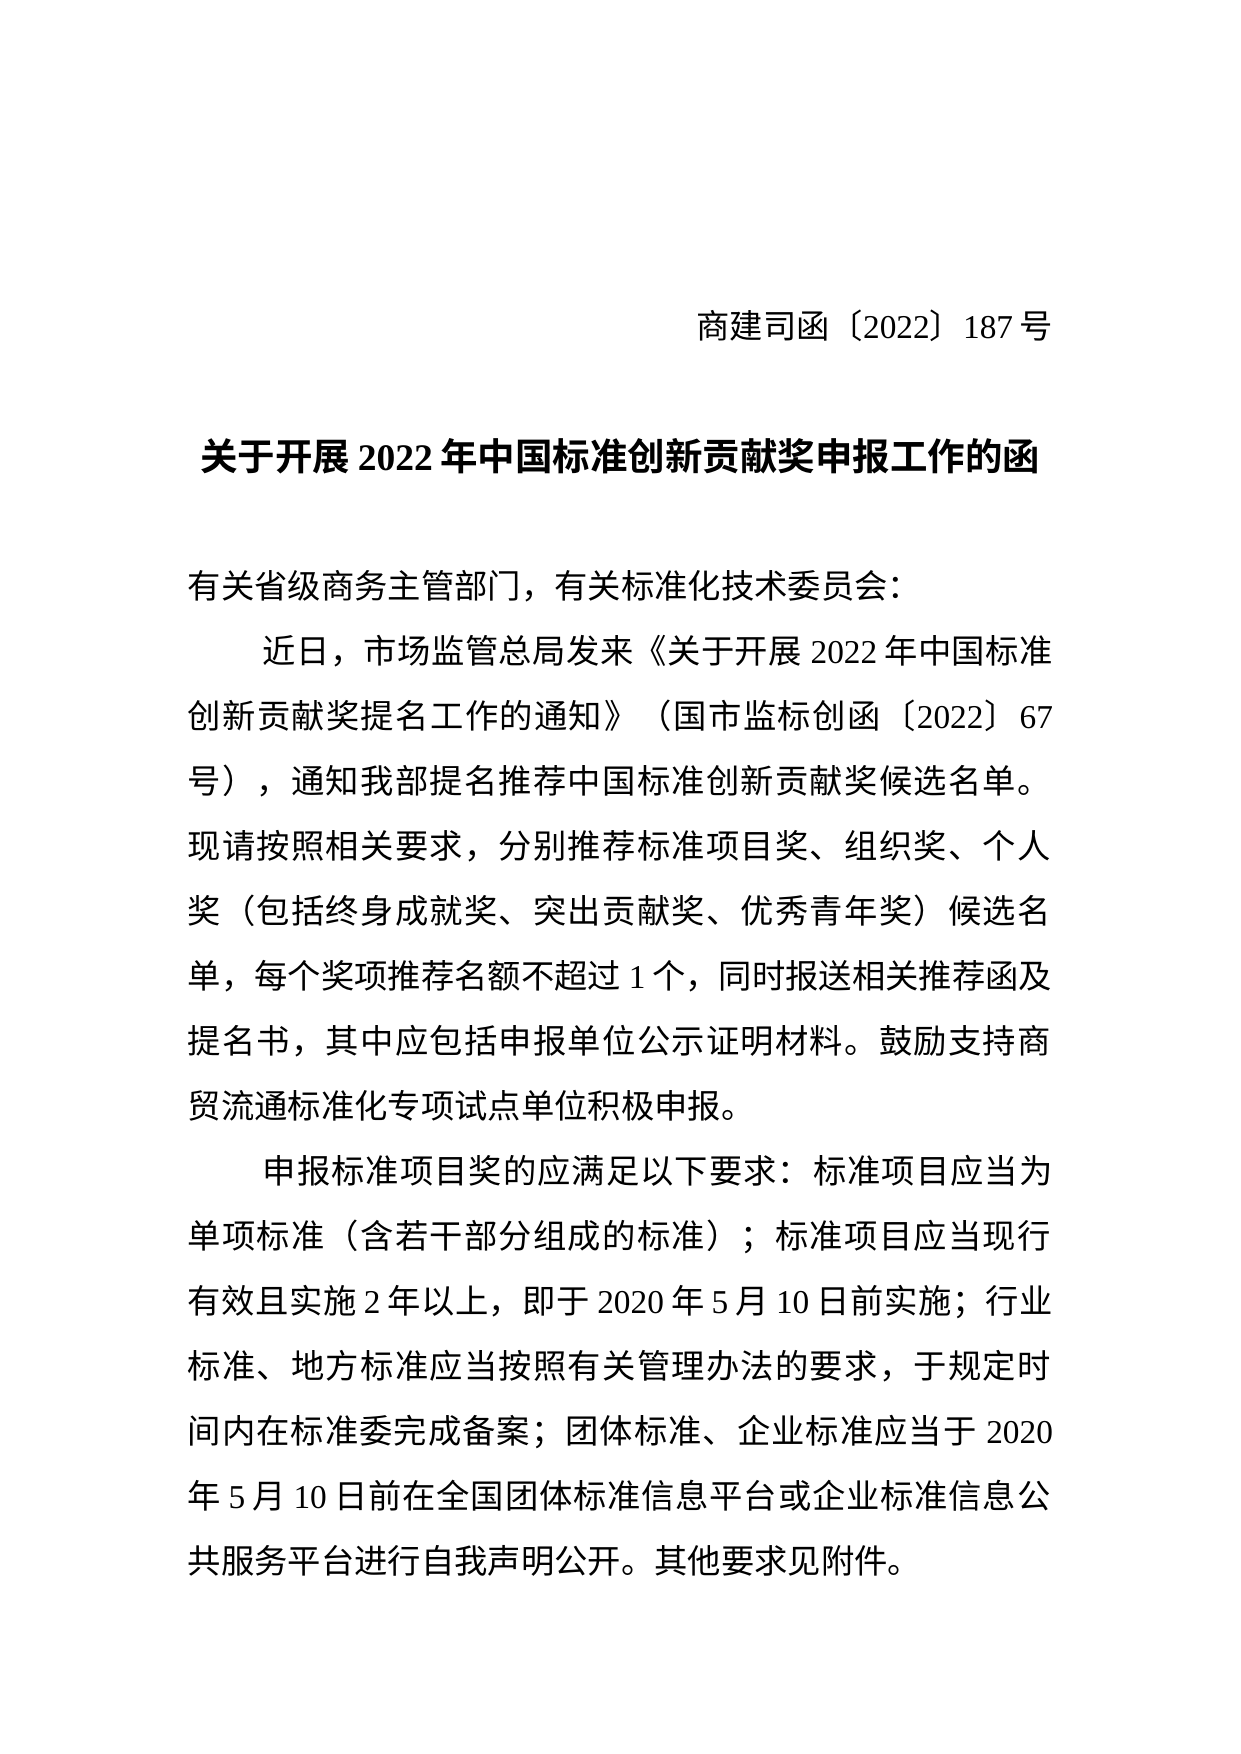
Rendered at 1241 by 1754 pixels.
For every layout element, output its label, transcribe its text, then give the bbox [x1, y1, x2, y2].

text 申报标准项目奖的应满足以下要求：标准项目应当为单项标准（含若干部分组成的标准）；标准项目应当现行有效且实施2年以上，即于2020年5月10日前实施；行业标准、地方标准应当按照有关管理办法的要求，于规定时间内在标准委完成备案；团体标准、企业标准应当于2020年5月10日前在全国团体标准信息平台或企业标准信息公共服务平台进行自我声明公开。其他要求见附件。 [187, 1137, 1053, 1592]
text 商建司函〔2022〕187号 [187, 292, 1053, 357]
text 近日，市场监管总局发来《关于开展2022年中国标准创新贡献奖提名工作的通知》（国市监标创函〔2022〕67号），通知我部提名推荐中国标准创新贡献奖候选名单。现请按照相关要求，分别推荐标准项目奖、组织奖、个人奖（包括终身成就奖、突出贡献奖、优秀青年奖）候选名单，每个奖项推荐名额不超过1个，同时报送相关推荐函及提名书，其中应包括申报单位公示证明材料。鼓励支持商贸流通标准化专项试点单位积极申报。 [187, 617, 1053, 1137]
text 有关省级商务主管部门，有关标准化技术委员会： [187, 552, 1053, 617]
text 关于开展2022年中国标准创新贡献奖申报工作的函 [187, 422, 1053, 487]
